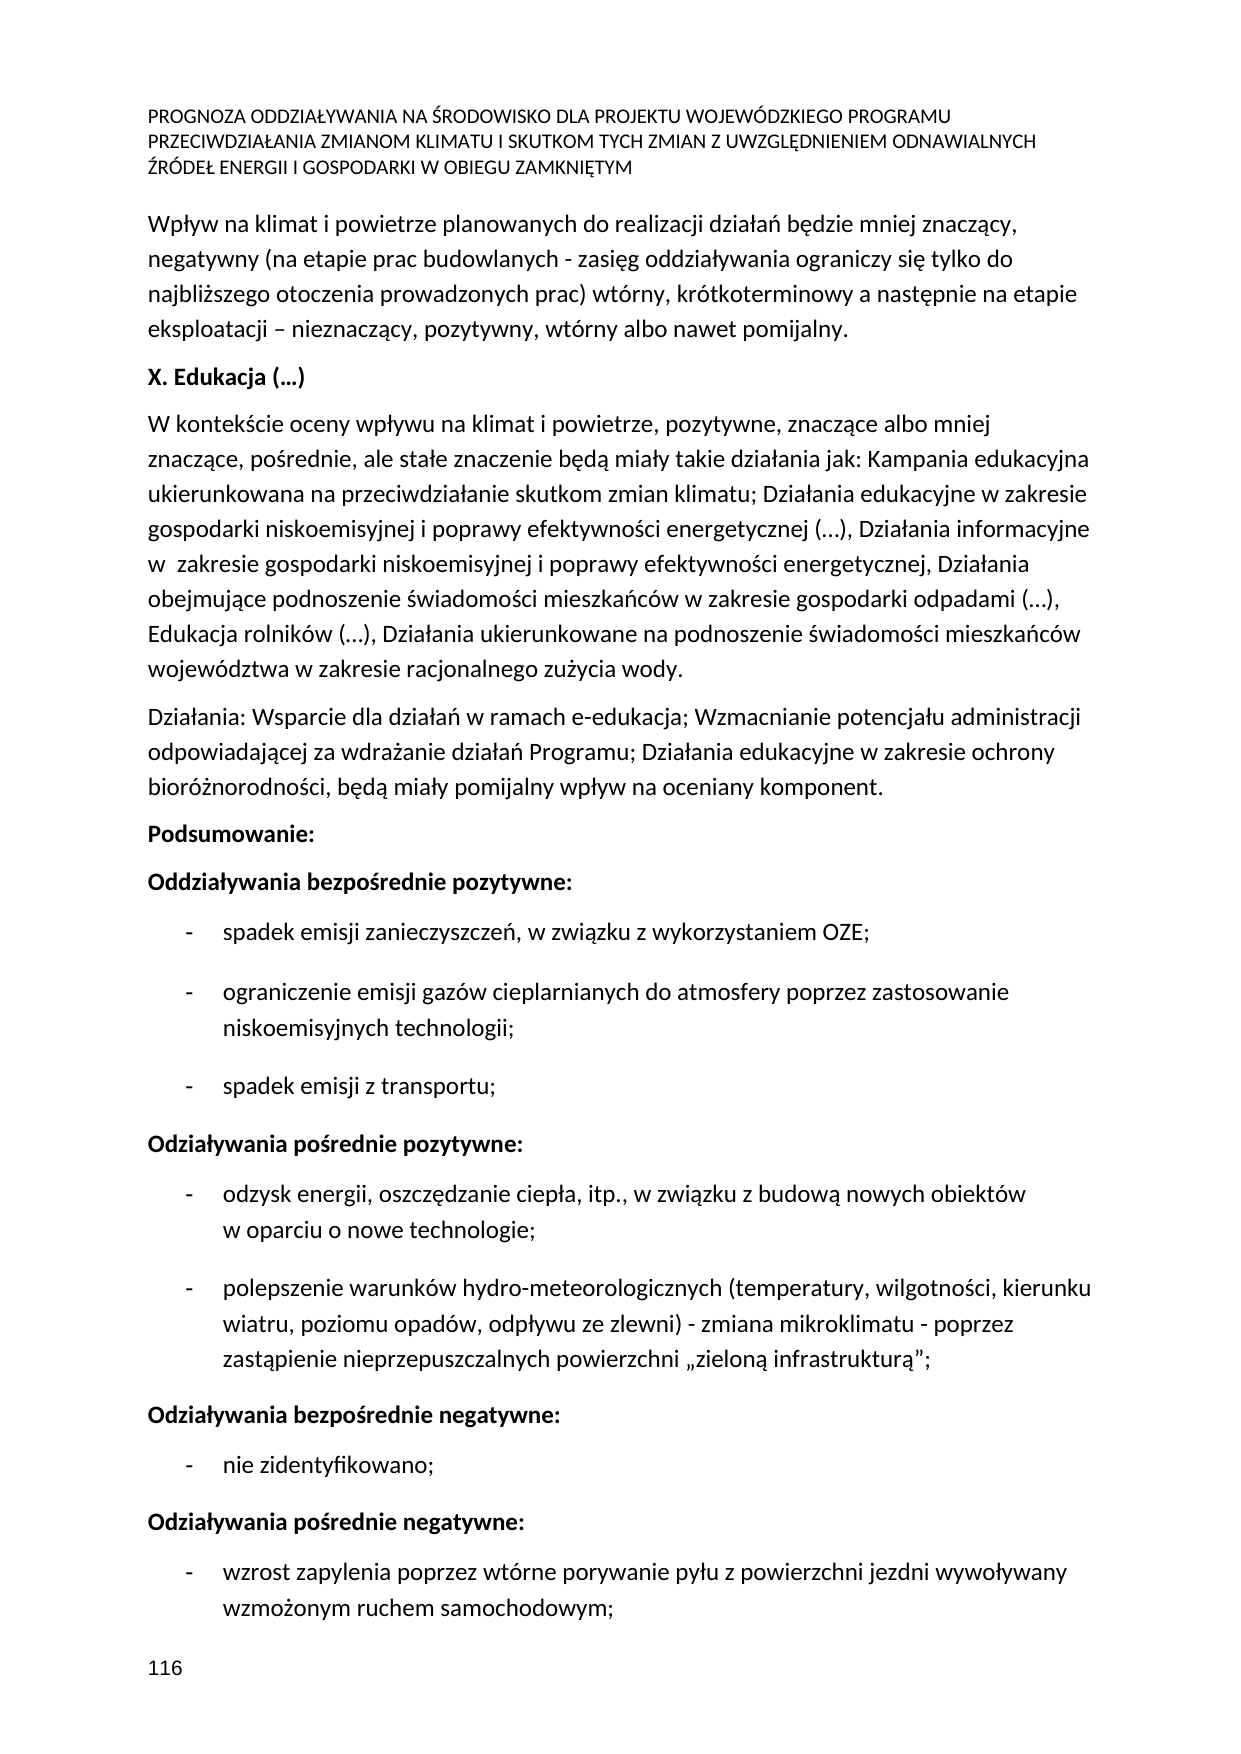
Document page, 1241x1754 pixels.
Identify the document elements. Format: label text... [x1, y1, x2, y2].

text W kontekście oceny wpływu na klimat i powietrze, pozytywne, znaczące albo mniej znaczące, pośrednie, ale stałe znaczenie będą miały takie działania jak: Kampania edukacyjna ukierunkowana na przeciwdziałanie skutkom zmian klimatu; Działania edukacyjne w zakresie gospodarki niskoemisyjnej i poprawy efektywności energetycznej (…), Działania informacyjne w zakresie gospodarki niskoemisyjnej i poprawy efektywności energetycznej, Działania obejmujące podnoszenie świadomości mieszkańców w zakresie gospodarki odpadami (…), Edukacja rolników (…), Działania ukierunkowane na podnoszenie świadomości mieszkańców województwa w zakresie racjonalnego zużycia wody. [148, 408, 1092, 684]
text Oddziaływania bezpośrednie pozytywne: [148, 866, 1092, 896]
list nie zidentyfikowano; [185, 1447, 1092, 1481]
text Działania: Wsparcie dla działań w ramach e-edukacja; Wzmacnianie potencjału administracji odpowiadającej za wdrażanie działań Programu; Działania edukacyjne w zakresie ochrony bioróżnorodności, będą miały pomijalny wpływ na oceniany komponent. [148, 701, 1092, 801]
text X. Edukacja (…) [148, 361, 1092, 391]
list wzrost zapylenia poprzez wtórne porywanie pyłu z powierzchni jezdni wywoływany wzmożonym ruchem samochodowym; [185, 1554, 1092, 1623]
list ograniczenie emisji gazów cieplarnianych do atmosfery poprzez zastosowanie niskoemisyjnych technologii; [185, 973, 1092, 1042]
list spadek emisji z transportu; [185, 1068, 1092, 1102]
text Podsumowanie: [148, 818, 1092, 849]
text Wpływ na klimat i powietrze planowanych do realizacji działań będzie mniej znaczący, negatywny (na etapie prac budowlanych - zasięg oddziaływania ograniczy się tylko do najbliższego otoczenia prowadzonych prac) wtórny, krótkoterminowy a następnie na etapie eksploatacji – nieznaczący, pozytywny, wtórny albo nawet pomijalny. [148, 208, 1092, 344]
list polepszenie warunków hydro-meteorologicznych (temperatury, wilgotności, kierunku wiatru, poziomu opadów, odpływu ze zlewni) - zmiana mikroklimatu - poprzez zastąpienie nieprzepuszczalnych powierzchni „zieloną infrastrukturą”; [185, 1270, 1092, 1374]
text Odziaływania pośrednie pozytywne: [148, 1128, 1092, 1158]
text Odziaływania bezpośrednie negatywne: [148, 1399, 1092, 1429]
text Odziaływania pośrednie negatywne: [148, 1507, 1092, 1537]
list odzysk energii, oszczędzanie ciepła, itp., w związku z budową nowych obiektów w oparciu o nowe technologie; [185, 1175, 1092, 1244]
list spadek emisji zanieczyszczeń, w związku z wykorzystaniem OZE; [185, 913, 1092, 947]
